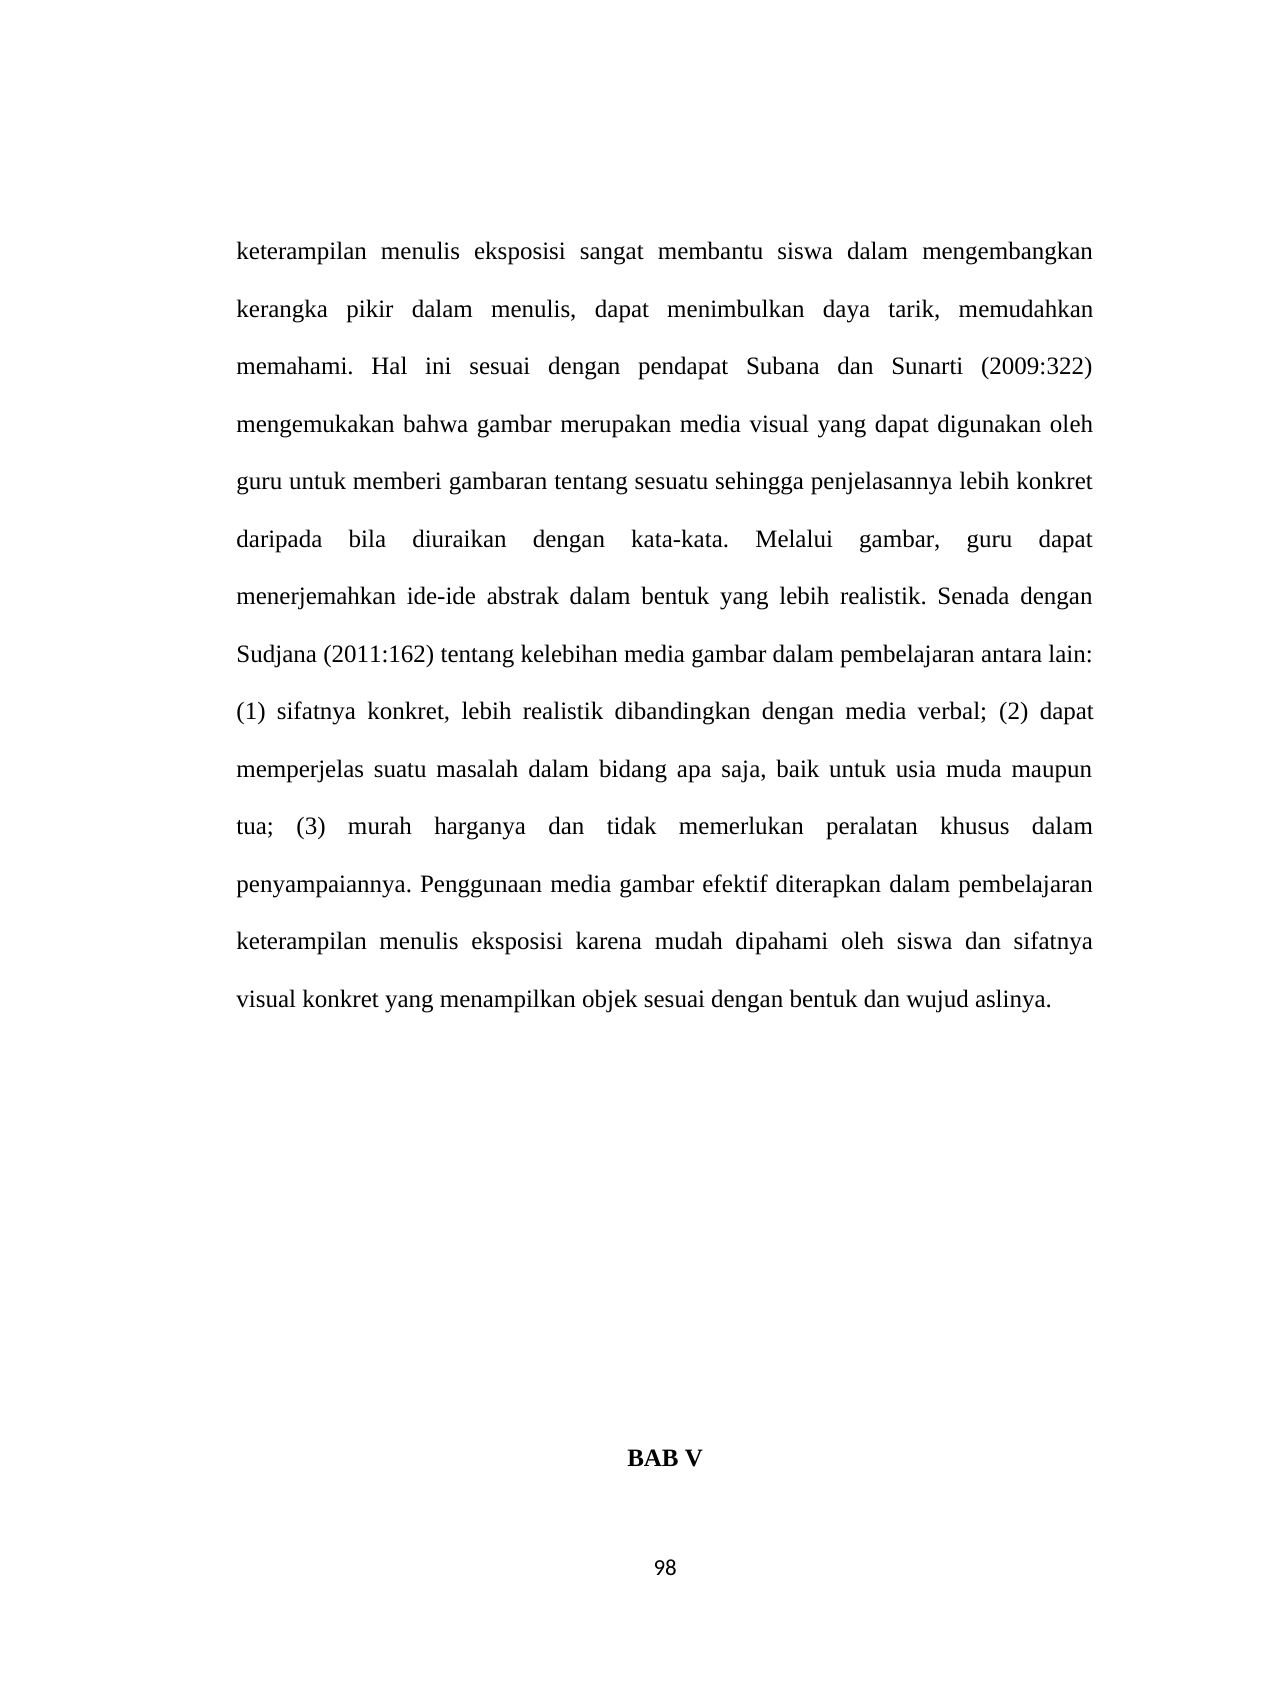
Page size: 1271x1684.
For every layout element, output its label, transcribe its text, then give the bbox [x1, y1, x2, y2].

text BAB V [236, 1443, 1094, 1472]
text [236, 236, 1094, 1012]
